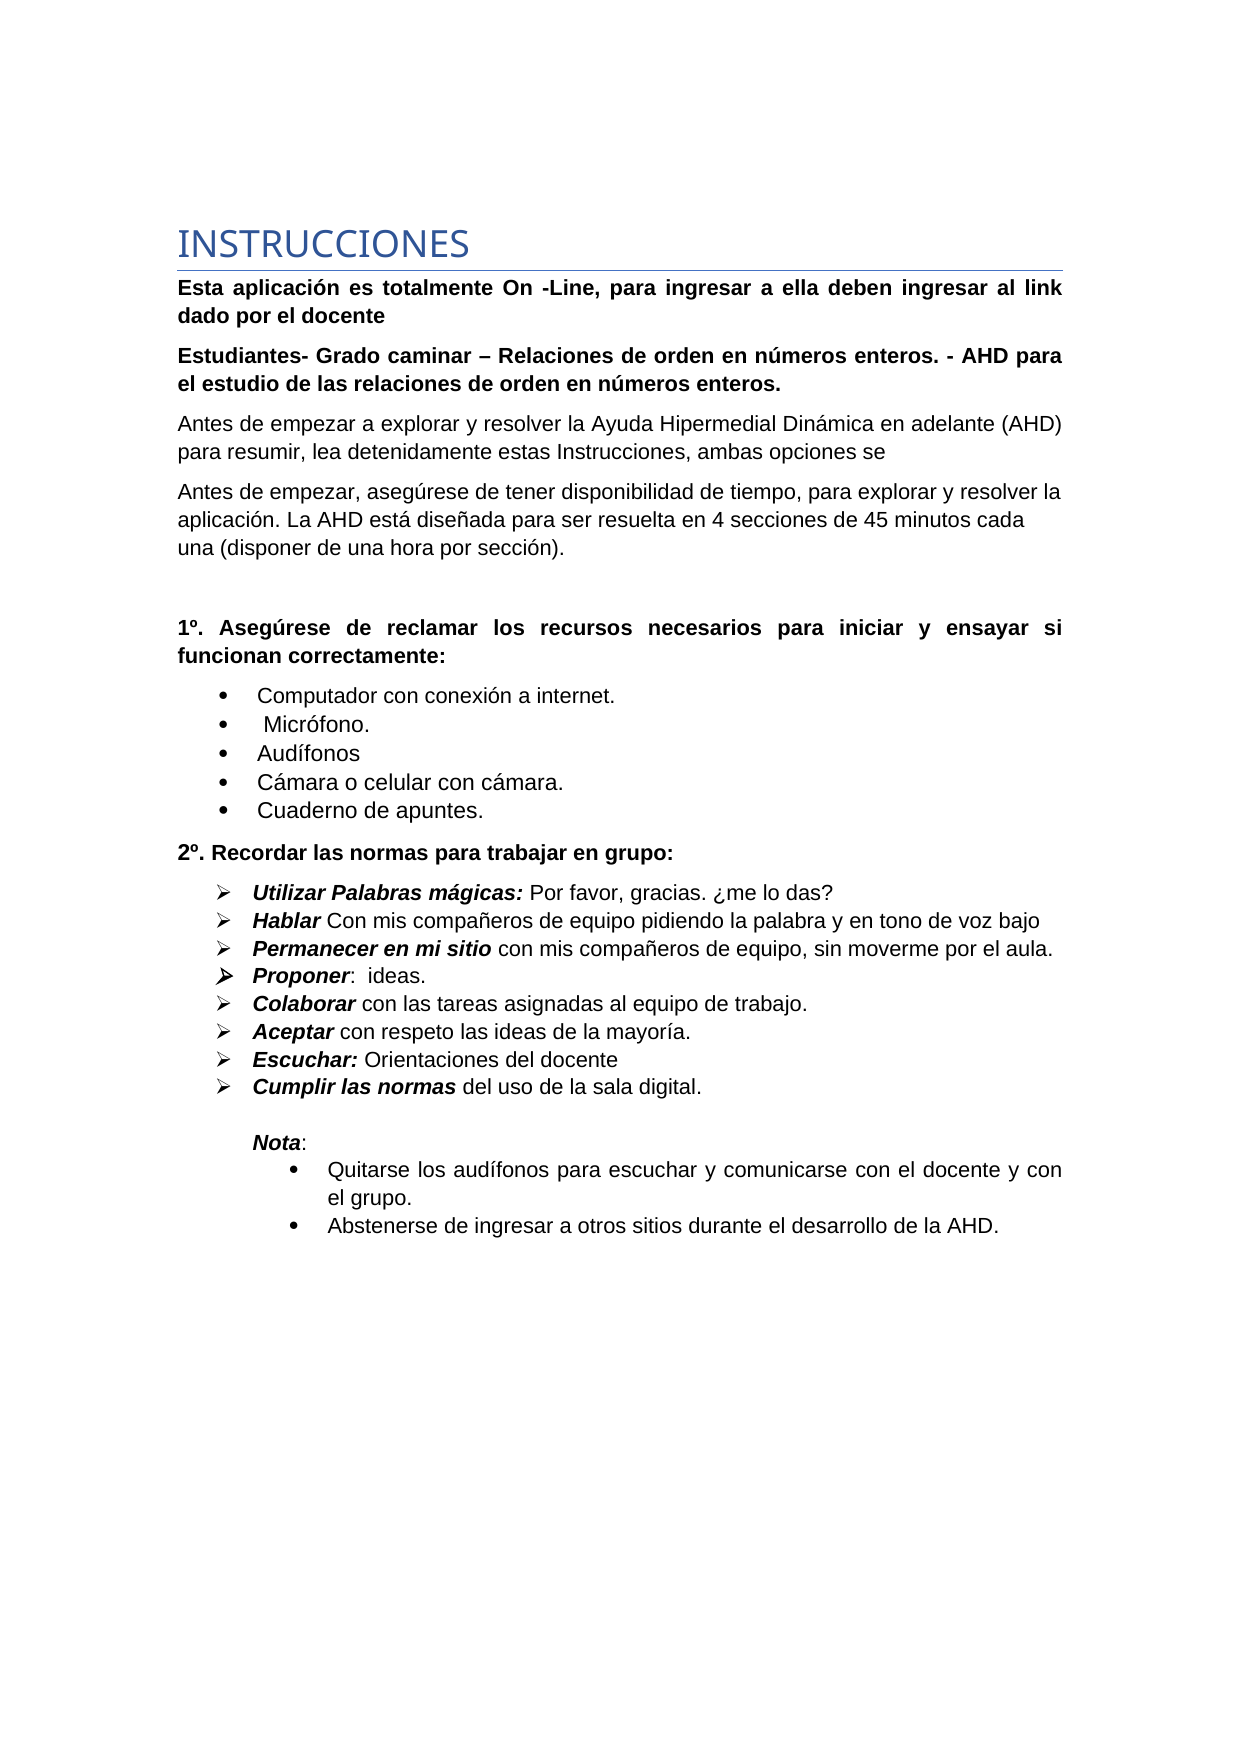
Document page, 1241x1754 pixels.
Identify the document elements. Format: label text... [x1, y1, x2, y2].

list Escuchar: Orientaciones del docente [215, 1047, 1063, 1072]
text Antes de empezar a explorar y resolver la Ayuda Hipermedial Dinámica en adelante (AHD) para resumir, lea detenidamente estas Instrucciones, ambas opciones se [177, 411, 1063, 464]
text Antes de empezar, asegúrese de tener disponibilidad de tiempo, para explorar y resolver la aplicación. La AHD está diseñada para ser resuelta en 4 secciones de 45 minutos cada una (disponer de una hora por sección). [177, 479, 1063, 560]
subtitle INSTRUCCIONES [177, 217, 1063, 270]
text 1º. Asegúrese de reclamar los recursos necesarios para iniciar y ensayar si funcionan correctamente: [177, 615, 1063, 668]
list Cumplir las normas del uso de la sala digital. [215, 1074, 1063, 1099]
list Audífonos [219, 739, 1063, 766]
text Estudiantes- Grado caminar – Relaciones de orden en números enteros. - AHD para el estudio de las relaciones de orden en números enteros. [177, 343, 1063, 396]
list Permanecer en mi sitio con mis compañeros de equipo, sin moverme por el aula. [215, 936, 1063, 961]
list Quitarse los audífonos para escuchar y comunicarse con el docente y con el grupo. [290, 1157, 1063, 1210]
list Nota: [252, 1130, 1063, 1155]
list Computador con conexión a internet. [219, 683, 1063, 708]
list Utilizar Palabras mágicas: Por favor, gracias. ¿me lo das? [215, 880, 1063, 906]
list Colaborar con las tareas asignadas al equipo de trabajo. [215, 991, 1063, 1016]
list Cuaderno de apuntes. [219, 797, 1063, 824]
list Cámara o celular con cámara. [219, 768, 1063, 795]
list Aceptar con respeto las ideas de la mayoría. [215, 1019, 1063, 1044]
list Hablar Con mis compañeros de equipo pidiendo la palabra y en tono de voz bajo [215, 908, 1063, 933]
list Abstenerse de ingresar a otros sitios durante el desarrollo de la AHD. [290, 1213, 1063, 1238]
text 2º. Recordar las normas para trabajar en grupo: [177, 839, 1063, 865]
list Micrófono. [219, 711, 1063, 737]
text Esta aplicación es totalmente On -Line, para ingresar a ella deben ingresar al link dado por el docente [177, 275, 1063, 328]
list Proponer: ideas. [215, 963, 1063, 989]
